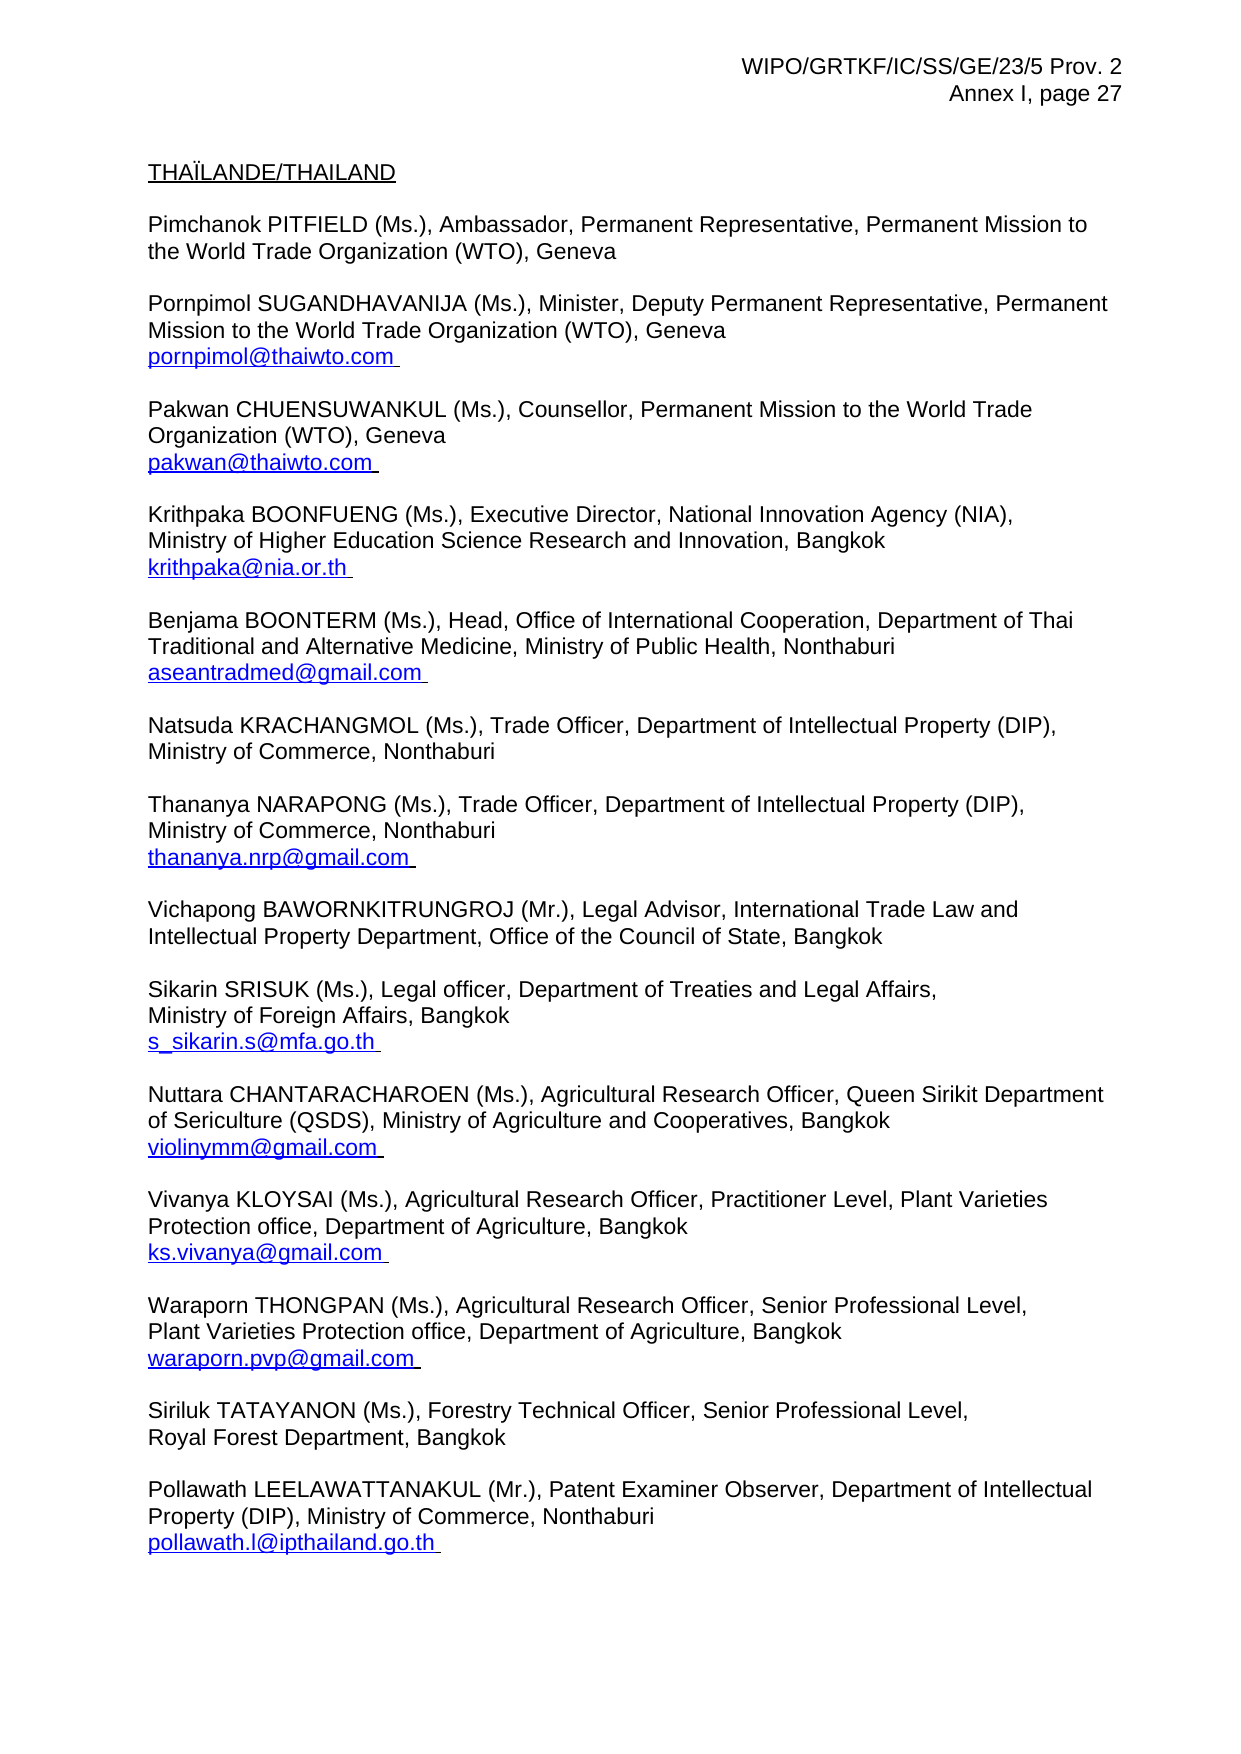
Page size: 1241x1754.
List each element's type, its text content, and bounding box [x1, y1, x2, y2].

text Pakwan CHUENSUWANKUL (Ms.), Counsellor, Permanent Mission to the World Trade Organization (WTO), Geneva [148, 396, 1122, 448]
text Pollawath LEELAWATTANAKUL (Mr.), Patent Examiner Observer, Department of Intellectual Property (DIP), Ministry of Commerce, Nonthaburi [148, 1476, 1122, 1529]
text Pimchanok PITFIELD (Ms.), Ambassador, Permanent Representative, Permanent Mission to the World Trade Organization (WTO), Geneva [148, 211, 1122, 264]
text Benjama BOONTERM (Ms.), Head, Office of International Cooperation, Department of Thai Traditional and Alternative Medicine, Ministry of Public Health, Nonthaburi [148, 607, 1122, 659]
text Waraporn THONGPAN (Ms.), Agricultural Research Officer, Senior Professional Level, Plant Varieties Protection office, Department of Agriculture, Bangkok [148, 1292, 1122, 1344]
text pollawath.l@ipthailand.go.th [148, 1529, 1122, 1555]
text violinymm@gmail.com [148, 1134, 1122, 1160]
text Krithpaka BOONFUENG (Ms.), Executive Director, National Innovation Agency (NIA), Ministry of Higher Education Science Research and Innovation, Bangkok [148, 501, 1122, 554]
text thananya.nrp@gmail.com [148, 844, 1122, 870]
text Vivanya KLOYSAI (Ms.), Agricultural Research Officer, Practitioner Level, Plant Varieties Protection office, Department of Agriculture, Bangkok [148, 1186, 1122, 1239]
text Thananya NARAPONG (Ms.), Trade Officer, Department of Intellectual Property (DIP), Ministry of Commerce, Nonthaburi [148, 791, 1122, 844]
text Pornpimol SUGANDHAVANIJA (Ms.), Minister, Deputy Permanent Representative, Permanent Mission to the World Trade Organization (WTO), Geneva [148, 290, 1122, 343]
text Sikarin SRISUK (Ms.), Legal officer, Department of Treaties and Legal Affairs, Ministry of Foreign Affairs, Bangkok [148, 976, 1122, 1028]
text aseantradmed@gmail.com [148, 659, 1122, 686]
text waraporn.pvp@gmail.com [148, 1344, 1122, 1371]
text Natsuda KRACHANGMOL (Ms.), Trade Officer, Department of Intellectual Property (DIP), Ministry of Commerce, Nonthaburi [148, 712, 1122, 765]
text ks.vivanya@gmail.com [148, 1239, 1122, 1265]
text Vichapong BAWORNKITRUNGROJ (Mr.), Legal Advisor, International Trade Law and Intellectual Property Department, Office of the Council of State, Bangkok [148, 896, 1122, 949]
text s_sikarin.s@mfa.go.th [148, 1028, 1122, 1054]
text Nuttara CHANTARACHAROEN (Ms.), Agricultural Research Officer, Queen Sirikit Department of Sericulture (QSDS), Ministry of Agriculture and Cooperatives, Bangkok [148, 1081, 1122, 1134]
text pakwan@thaiwto.com [148, 448, 1122, 475]
text krithpaka@nia.or.th [148, 554, 1122, 580]
text pornpimol@thaiwto.com [148, 343, 1122, 369]
text Siriluk TATAYANON (Ms.), Forestry Technical Officer, Senior Professional Level, Royal Forest Department, Bangkok [148, 1397, 1122, 1450]
text THAÏLANDE/THAILAND [148, 158, 1122, 185]
